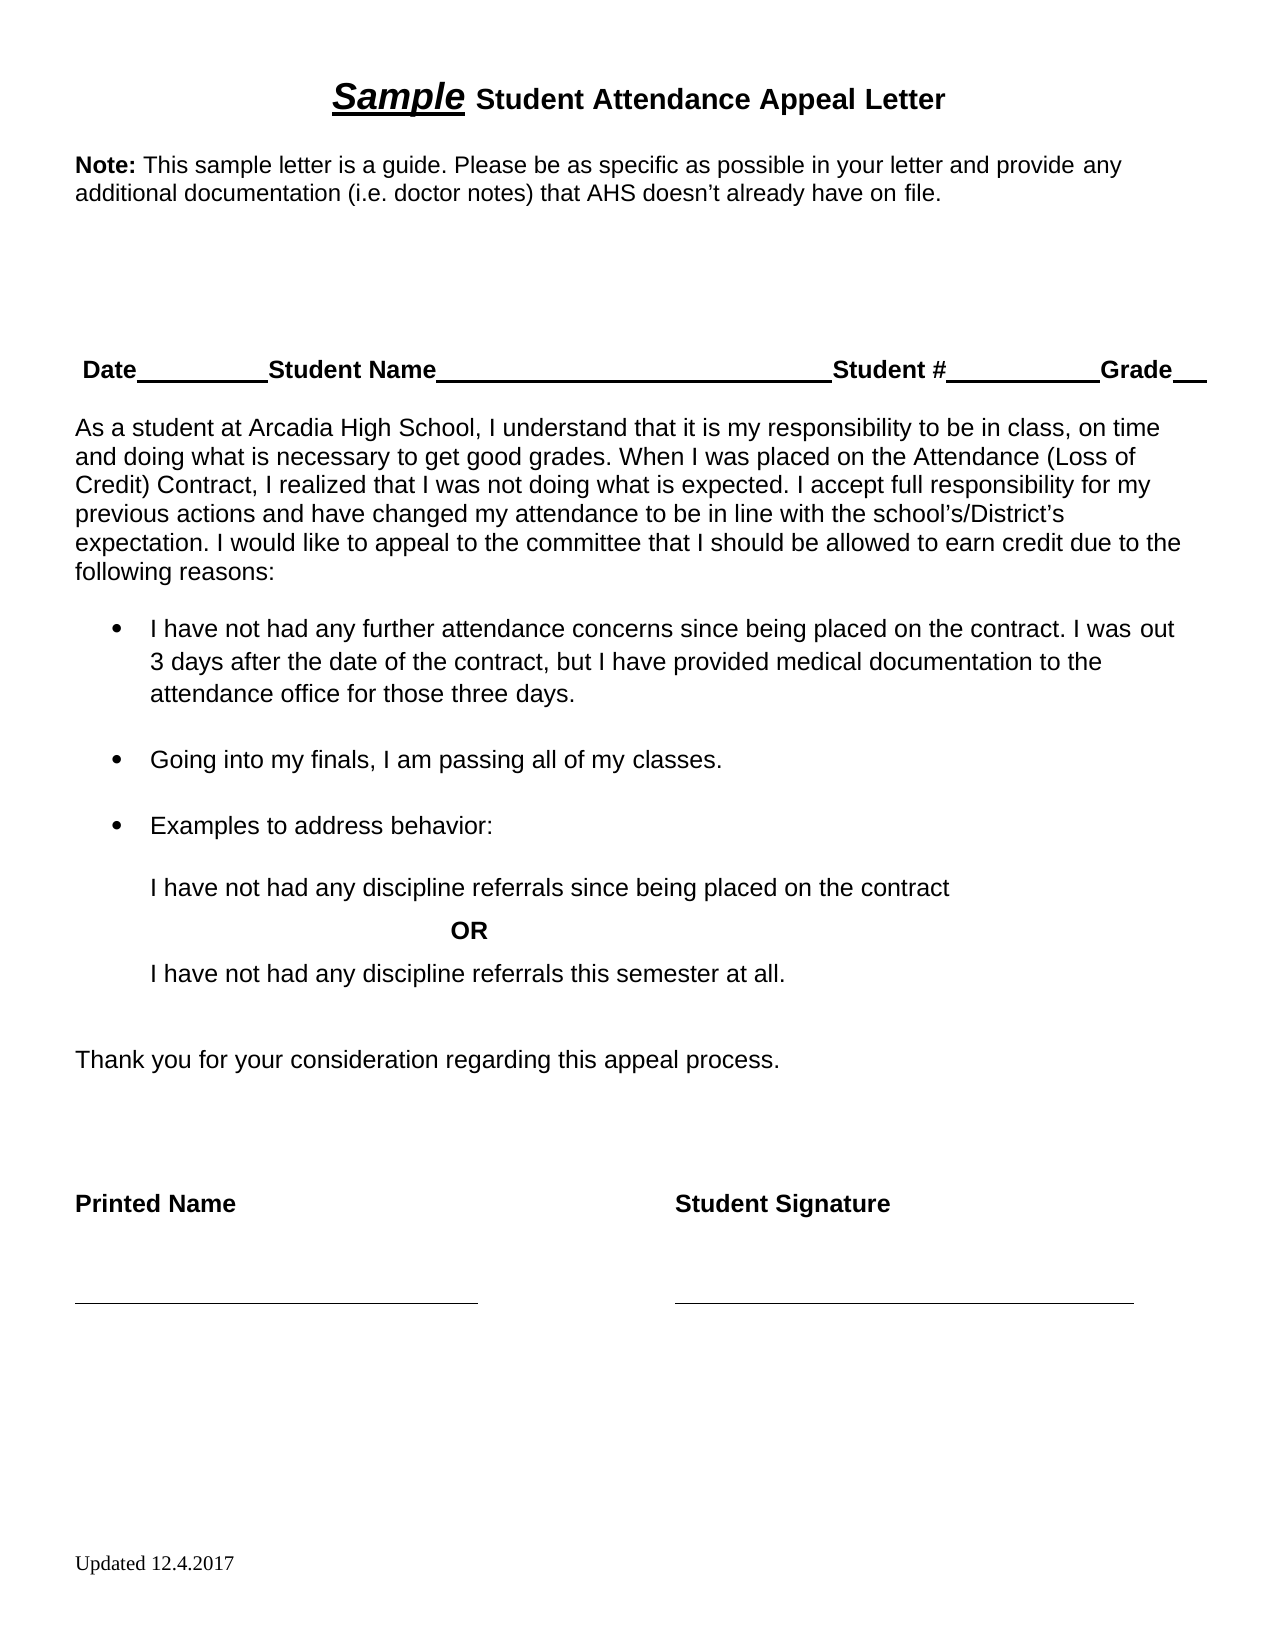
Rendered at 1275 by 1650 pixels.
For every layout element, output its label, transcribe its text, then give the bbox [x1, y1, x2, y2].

list Going into my finals, I am passing all of my classes. [112, 745, 1219, 774]
text Note: This sample letter is a guide. Please be as specific as possible in your letter and provide any additional documentation (i.e. doctor notes) that AHS doesn’t already have on file. [75, 151, 1219, 206]
subtitle Sample Student Attendance Appeal Letter [332, 74, 1219, 118]
text I have not had any discipline referrals this semester at all. Thank you for your consideration regarding this appeal process. [75, 959, 788, 1074]
text I have not had any discipline referrals since being placed on the contract [150, 873, 1219, 902]
text Printed Name Student Signature [75, 1189, 1219, 1218]
subtitle Date Student Name Student # Grade [82, 356, 1219, 384]
text As a student at Arcadia High School, I understand that it is my responsibility to be in class, on time and doing what is necessary to get good grades. When I was placed on the Attendance (Loss of Credit) Contract, I realized that I was not doing what is expected. I accept full responsibility for my previous actions and have changed my attendance to be in line with the school’s/District’s expectation. I would like to appeal to the committee that I should be allowed to earn credit due to the following reasons: [75, 413, 1199, 586]
text OR [103, 916, 835, 945]
list Examples to address behavior: [112, 811, 1219, 840]
list I have not had any further attendance concerns since being placed on the contract. I was out 3 days after the date of the contract, but I have provided medical documentation to the attendance office for those three days. [112, 614, 1181, 708]
